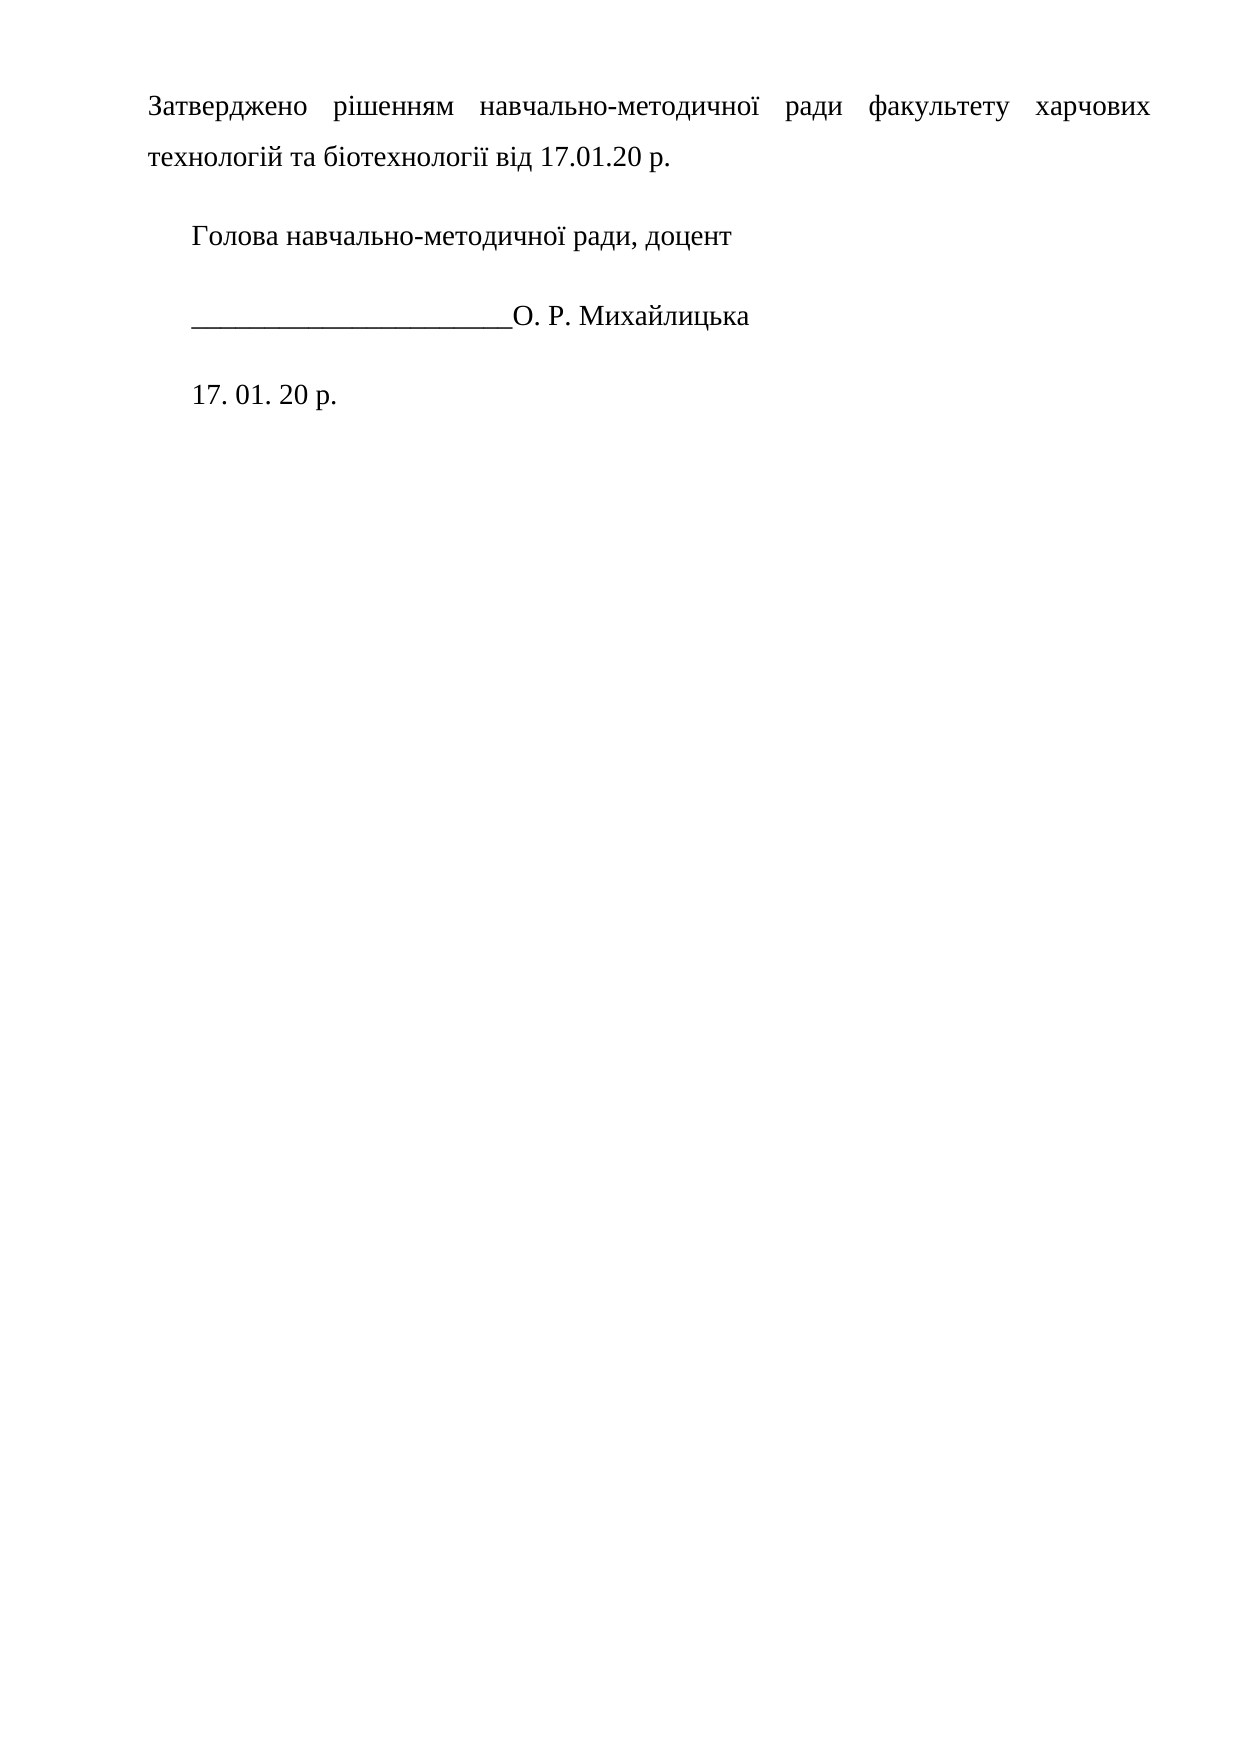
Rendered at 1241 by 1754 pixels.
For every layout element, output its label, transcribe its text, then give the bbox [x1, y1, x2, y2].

text Голова навчально-методичної ради, доцент [148, 218, 1152, 252]
text Затверджено рішенням навчально-методичної ради факультету харчових технологій та біотехнології від 17.01.20 р. [148, 88, 1152, 172]
text 17. 01. 20 р. [148, 377, 1152, 411]
text ______________________О. Р. Михайлицька [148, 298, 1152, 331]
